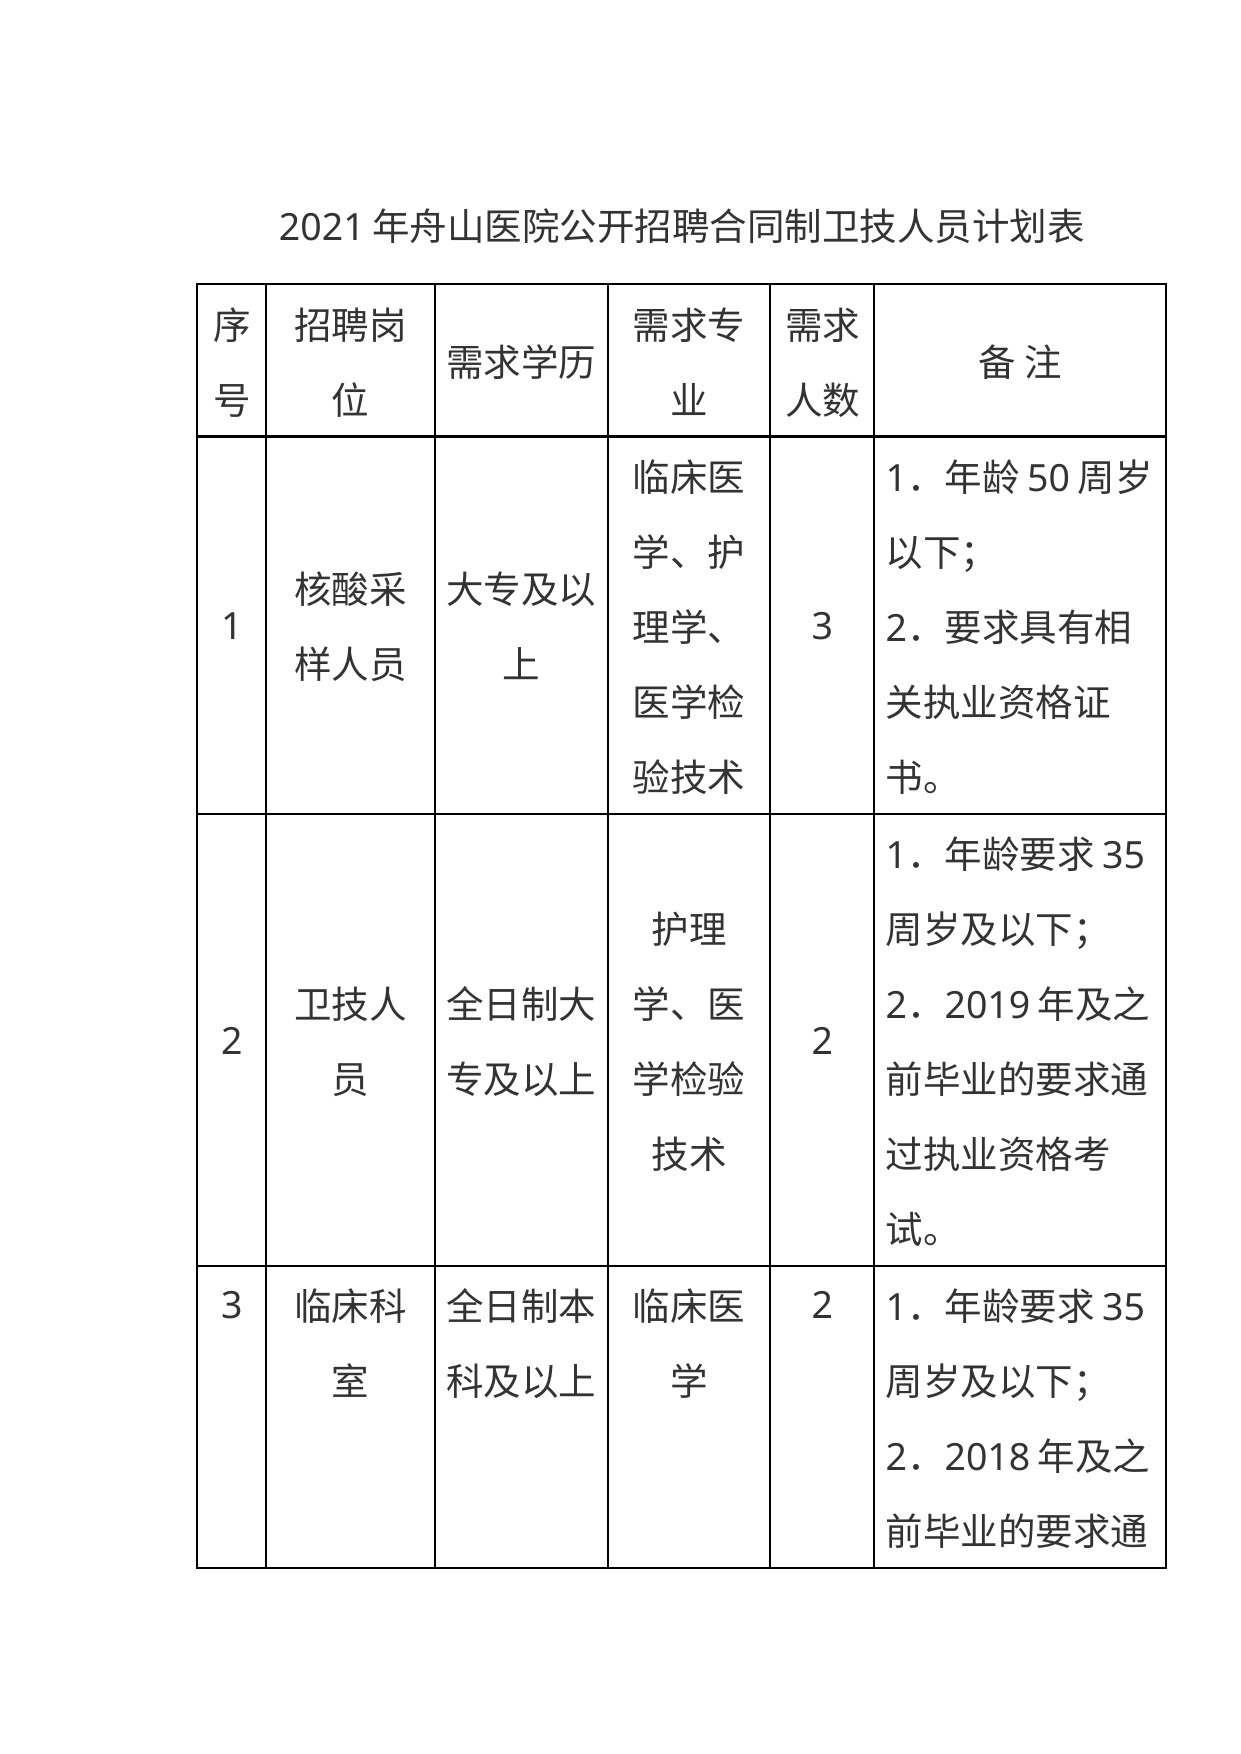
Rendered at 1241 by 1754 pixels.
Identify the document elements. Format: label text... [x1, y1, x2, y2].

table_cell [875, 1267, 1165, 1567]
table_cell 临床医学、护理学、医学检验技术 [609, 438, 769, 812]
table_cell 全日制大专及以上 [436, 815, 607, 1264]
table_cell 临床科室 [267, 1267, 434, 1567]
table_cell 需求学历 [436, 285, 607, 435]
table_cell 3 [198, 1267, 265, 1567]
table_cell 卫技人员 [267, 815, 434, 1264]
table_cell 备 注 [875, 285, 1165, 435]
table_cell 2 [771, 1267, 873, 1567]
table_cell 3 [771, 438, 873, 812]
table_cell 2 [198, 815, 265, 1264]
table_cell 护理学、医学检验技术 [609, 815, 769, 1264]
table_cell 2 [771, 815, 873, 1264]
table_cell 核酸采样人员 [267, 438, 434, 812]
table_cell 全日制本科及以上 [436, 1267, 607, 1567]
table_cell 序号 [198, 285, 265, 435]
table_cell 临床医学 [609, 1267, 769, 1567]
table_cell 需求人数 [771, 285, 873, 435]
table_cell 招聘岗位 [267, 285, 434, 435]
table_cell 需求专业 [609, 285, 769, 435]
table_header 2021年舟山医院公开招聘合同制卫技人员计划表 [197, 165, 1166, 283]
table_cell 1 [198, 438, 265, 812]
table_cell 1．年龄要求35周岁及以下； 2．2019年及之前毕业的要求通过执业资格考试。 [875, 815, 1165, 1264]
table_cell 大专及以上 [436, 438, 607, 812]
table_cell 1．年龄50周岁以下； 2．要求具有相关执业资格证书。 [875, 438, 1165, 812]
